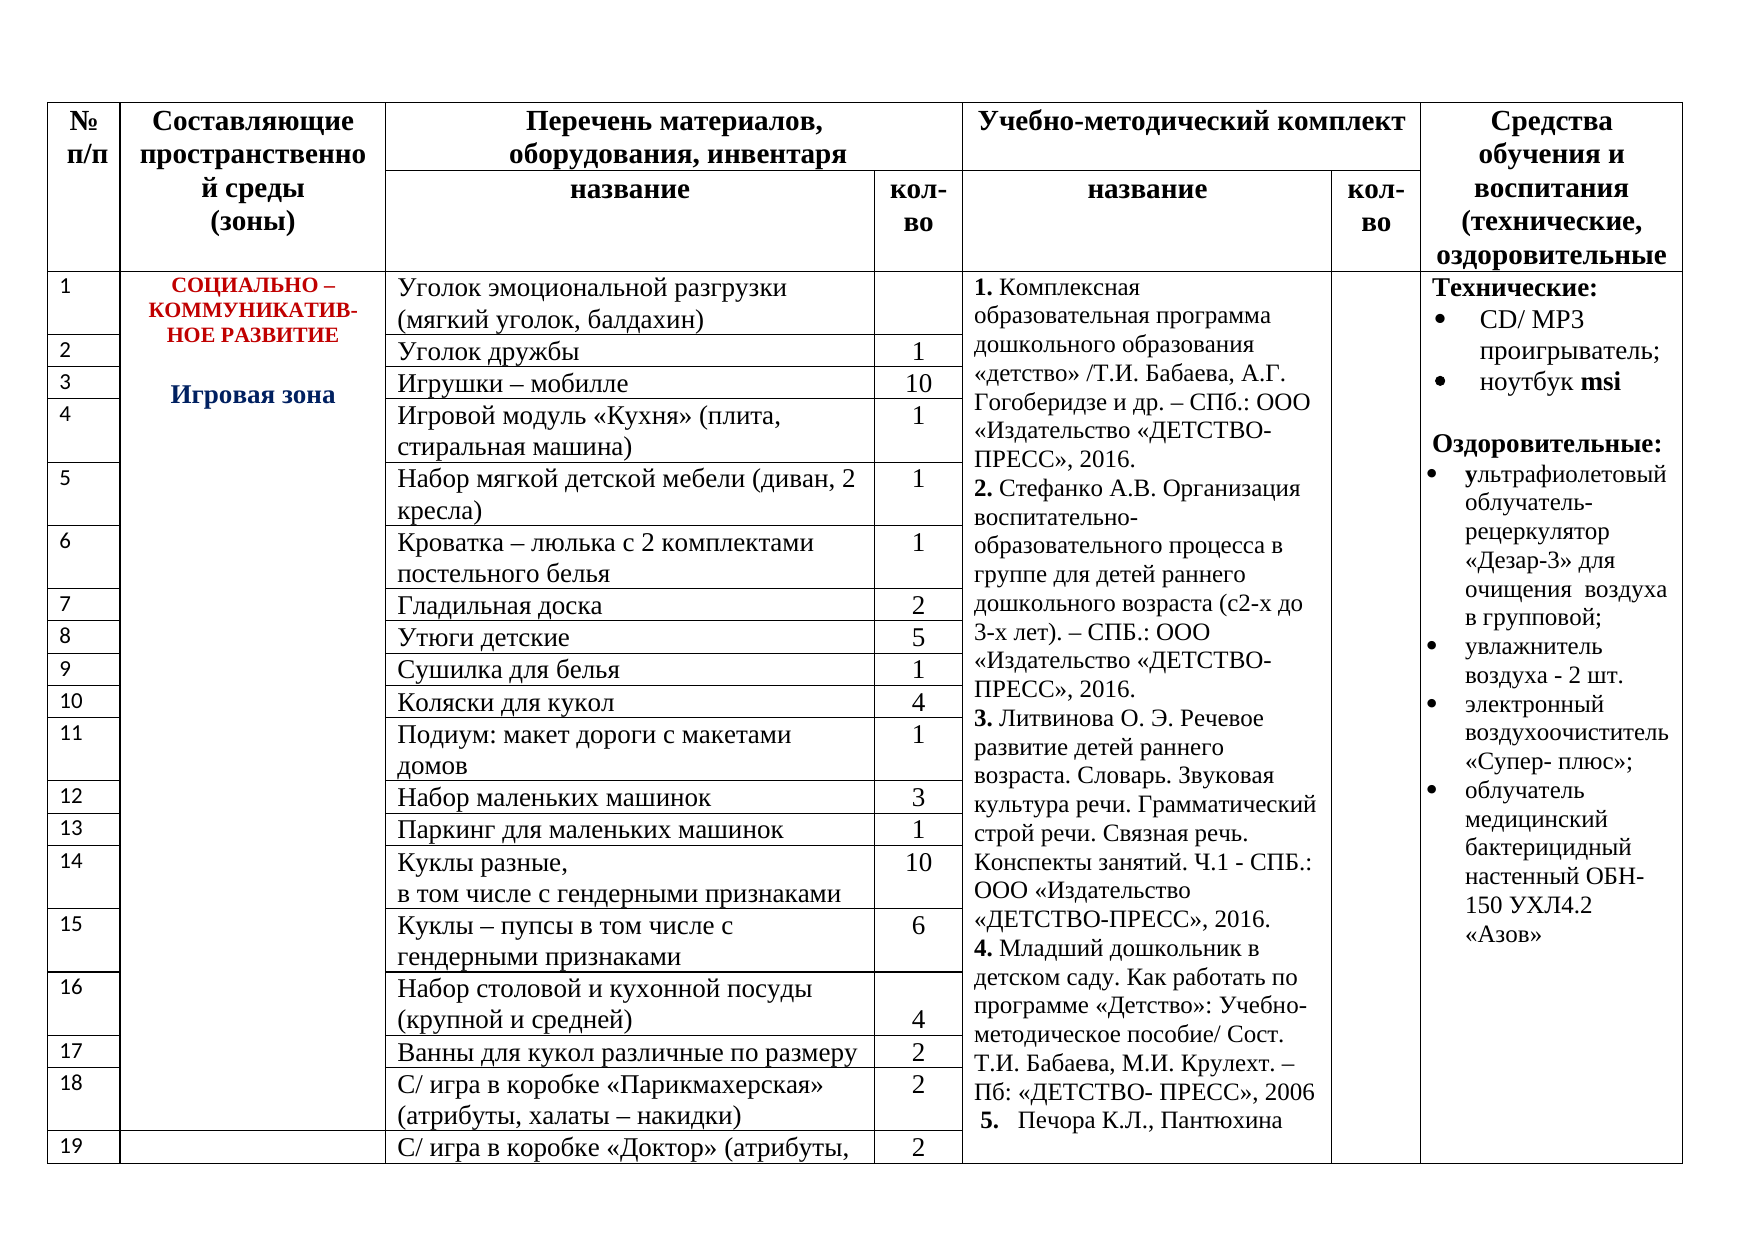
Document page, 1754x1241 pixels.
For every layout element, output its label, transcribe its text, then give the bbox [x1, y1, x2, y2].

table_cell 4 [875, 686, 962, 717]
table_cell 15 [48, 909, 119, 971]
table_cell Игрушки – мобилле [386, 367, 874, 398]
table_cell Ванны для кукол различные по размеру [386, 1036, 874, 1067]
table_cell Гладильная доска [386, 589, 874, 620]
table_cell кол-во [875, 171, 962, 271]
table_cell 1 [875, 526, 962, 588]
table_cell 9 [48, 654, 119, 685]
table_cell Уголок эмоциональной разгрузки (мягкий уголок, балдахин) [386, 272, 874, 334]
table_cell 10 [875, 846, 962, 908]
table_cell 2 [875, 1036, 962, 1067]
table_cell Утюги детские [386, 621, 874, 653]
table_header Перечень материалов, оборудования, инвентаря [386, 103, 962, 170]
table_cell Подиум: макет дороги с макетами домов [386, 718, 874, 780]
table_cell [1332, 272, 1420, 1162]
table_cell Паркинг для маленьких машинок [386, 814, 874, 845]
table_cell 4 [875, 973, 962, 1035]
table_cell 12 [48, 781, 119, 812]
table_header Учебно-методический комплект [963, 103, 1420, 170]
table_cell 6 [875, 909, 962, 971]
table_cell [386, 1131, 874, 1162]
table_cell 1 [875, 814, 962, 845]
table_cell кол-во [1332, 171, 1420, 271]
table_cell Набор мягкой детской мебели (диван, 2 кресла) [386, 463, 874, 525]
table_cell Сушилка для белья [386, 654, 874, 685]
table_cell Набор маленьких машинок [386, 781, 874, 812]
table_cell [875, 272, 962, 334]
table_cell название [386, 171, 874, 271]
table_cell 10 [48, 686, 119, 717]
table_cell С/ игра в коробке «Парикмахерская» (атрибуты, халаты – накидки) [386, 1068, 874, 1130]
table_cell 18 [48, 1068, 119, 1130]
table_cell 1 [875, 463, 962, 525]
table_cell 2 [48, 335, 119, 366]
table_cell 10 [875, 367, 962, 398]
table_cell 1 [875, 399, 962, 462]
table_cell 11 [48, 718, 119, 780]
table_cell 4 [48, 399, 119, 462]
table_cell название [963, 171, 1331, 271]
table_cell 2 [875, 589, 962, 620]
table_cell СОЦИАЛЬНО – КОММУНИКАТИВ-НОЕ РАЗВИТИЕ Игровая зона [121, 272, 385, 1130]
table_cell 7 [48, 589, 119, 620]
table_cell Коляски для кукол [386, 686, 874, 717]
table_cell 16 [48, 973, 119, 1035]
table_cell 13 [48, 814, 119, 845]
table_cell 2 [875, 1068, 962, 1130]
table_cell 1 [875, 654, 962, 685]
table_cell Куклы – пупсы в том числе с гендерными признаками [386, 909, 874, 971]
table_cell 5 [48, 463, 119, 525]
table_cell 3 [48, 367, 119, 398]
table_header Составляющие пространственной среды (зоны) [121, 103, 385, 271]
table_cell 1 [48, 272, 119, 334]
table_cell 8 [48, 621, 119, 653]
table_cell Набор столовой и кухонной посуды (крупной и средней) [386, 973, 874, 1035]
table_cell Куклы разные, в том числе с гендерными признаками [386, 846, 874, 908]
table_cell Технические: CD/ MP3 проигрыватель; ноутбук msi Оздоровительные: ультрафиолетовый облучатель- рецеркулятор «Дезар-3» для очищения воздуха в групповой; увлажнитель воздуха - 2 шт. электронный воздухоочиститель «Супер- плюс»; облучатель медицинский бактерицидный настенный ОБН-150 УХЛ4.2 «Азов» [1421, 272, 1682, 1162]
table_cell 1 [875, 335, 962, 366]
table_cell 19 [48, 1131, 119, 1162]
table_header № п/п [48, 103, 119, 271]
table_cell 5 [875, 621, 962, 653]
table_cell [121, 1131, 385, 1162]
table_cell 3 [875, 781, 962, 812]
table_cell 1. Комплексная образовательная программа дошкольного образования «детство» /Т.И. Бабаева, А.Г. Гогоберидзе и др. – СПб.: ООО «Издательство «ДЕТСТВО-ПРЕСС», 2016. 2. Стефанко А.В. Организация воспитательно-образовательного процесса в группе для детей раннего дошкольного возраста (с2-х до 3-х лет). – СПБ.: ООО «Издательство «ДЕТСТВО-ПРЕСС», 2016. 3. Литвинова О. Э. Речевое развитие детей раннего возраста. Словарь. Звуковая культура речи. Грамматический строй речи. Связная речь. Конспекты занятий. Ч.1 - СПБ.: ООО «Издательство «ДЕТСТВО-ПРЕСС», 2016. 4. Младший дошкольник в детском саду. Как работать по программе «Детство»: Учебно-методическое пособие/ Сост. Т.И. Бабаева, М.И. Крулехт. – Пб: «ДЕТСТВО- ПРЕСС», 2006 5. Печора К.Л., Пантюхина Г.В., Голубева Л.Г. Дети раннего возраста в дошкольных учреждениях: Пособие для педагогов дошк. учреждений. – М., 2004. 6. Синкевич Е.А., Большева Т.В. Физкультура для малышей. Методическое пособие для воспитателей. – СПб: «ДЕТСТВО-ПРЕСС»,1999. 7. Погудкина И.С. Развивающие игры, упражнения, комплексные занятия для детей раннего возраста (с 1 года до 3-х лет) СПб: ООО «ИЗДАТЕЛЬСТВО» ДЕТСТВО-ПРЕСС», 2013 8. Воспитание детей раннего возраста в условиях семьи и детского сада Сборник статей и документов СПб: «ДЕТСТВО-ПРЕСС»,2003 9. Лыкова И.А. Программа художественного воспитания, обучения и развития детей 2-7 лет «Цветные ладошки». 10. Лыкова И..А. Изобразительная деятельность в детском саду. Первая младшая группа. Планирование, конспекты, методические рекомендации. ФГОС ДО. – М.,2014. 11. Диагностика педагогического процесса в первой младшей группе (с2 до3 лет) дошкольной образовательной ситуации. – СПб.: ООО «ИЗДАТЕЛЬСТВО «ДЕТСТВО-ПРЕСС», 2015. Тематические альбомы: «Вот какой наш детский сад», «Моя семья», «Мой дом», «Праздники России», «Профессии», «На улице», «Новогодние забавы» Обучающие карточки: «Что такое «хорошо» и что такое «плохо», «Береги здоровье», «Я сам», «Мишка одевается», «Не обижайся», «Я иду в детский сад» Демонстрационный материал: «Семья», «Правильно или неправильно» [963, 272, 1331, 1162]
table_cell 17 [48, 1036, 119, 1067]
table_header Средства обучения и воспитания (технические, оздоровительные [1421, 103, 1682, 271]
table_cell 14 [48, 846, 119, 908]
table_cell Уголок дружбы [386, 335, 874, 366]
table_cell Игровой модуль «Кухня» (плита, стиральная машина) [386, 399, 874, 462]
table_cell 6 [48, 526, 119, 588]
table_cell 1 [875, 718, 962, 780]
table_cell 2 [875, 1131, 962, 1162]
table_cell Кроватка – люлька с 2 комплектами постельного белья [386, 526, 874, 588]
